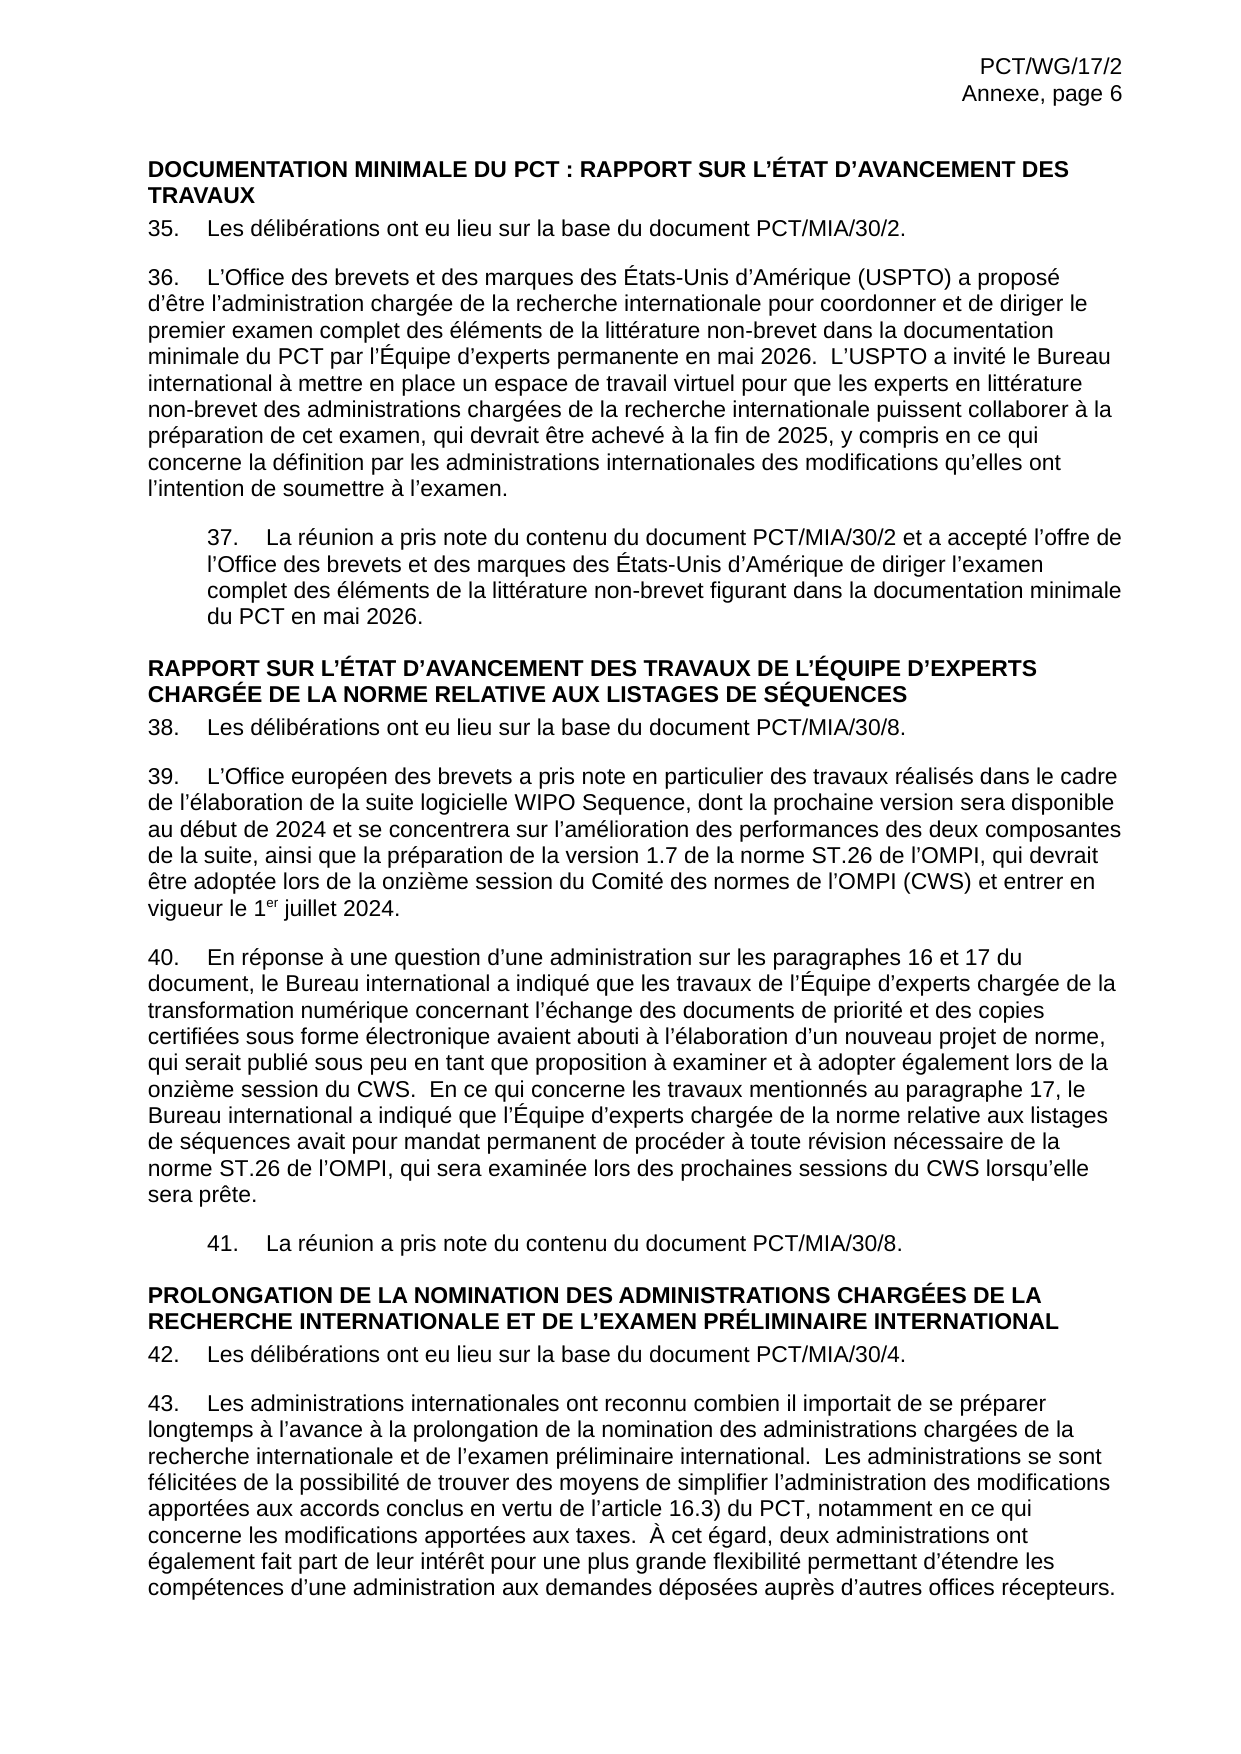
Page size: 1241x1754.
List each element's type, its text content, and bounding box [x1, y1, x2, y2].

text La réunion a pris note du contenu du document PCT/MIA/30/8. [207, 1230, 1122, 1257]
subtitle Prolongation de la nomination des administrations chargées de la recherche internationale et de l’examen préliminaire international [148, 1282, 1122, 1334]
text Les délibérations ont eu lieu sur la base du document PCT/MIA/30/8. [148, 713, 1122, 740]
text Les délibérations ont eu lieu sur la base du document PCT/MIA/30/2. [148, 215, 1122, 241]
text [148, 1390, 1122, 1601]
text L’Office des brevets et des marques des États-Unis d’Amérique (USPTO) a proposé d’être l’administration chargée de la recherche internationale pour coordonner et de diriger le premier examen complet des éléments de la littérature non-brevet dans la documentation minimale du PCT par l’Équipe d’experts permanente en mai 2026. L’USPTO a invité le Bureau international à mettre en place un espace de travail virtuel pour que les experts en littérature non-brevet des administrations chargées de la recherche internationale puissent collaborer à la préparation de cet examen, qui devrait être achevé à la fin de 2025, y compris en ce qui concerne la définition par les administrations internationales des modifications qu’elles ont l’intention de soumettre à l’examen. [148, 264, 1122, 501]
text Les délibérations ont eu lieu sur la base du document PCT/MIA/30/4. [148, 1341, 1122, 1367]
subtitle Documentation minimale du PCT : Rapport sur l’état d’avancement des travaux [148, 156, 1122, 208]
text En réponse à une question d’une administration sur les paragraphes 16 et 17 du document, le Bureau international a indiqué que les travaux de l’Équipe d’experts chargée de la transformation numérique concernant l’échange des documents de priorité et des copies certifiées sous forme électronique avaient abouti à l’élaboration d’un nouveau projet de norme, qui serait publié sous peu en tant que proposition à examiner et à adopter également lors de la onzième session du CWS. En ce qui concerne les travaux mentionnés au paragraphe 17, le Bureau international a indiqué que l’Équipe d’experts chargée de la norme relative aux listages de séquences avait pour mandat permanent de procéder à toute révision nécessaire de la norme ST.26 de l’OMPI, qui sera examinée lors des prochaines sessions du CWS lorsqu’elle sera prête. [148, 944, 1122, 1207]
subtitle Rapport sur l’état d’avancement des travaux de l’équipe d’experts chargée de la norme relative aux listages de séquences [148, 654, 1122, 707]
text La réunion a pris note du contenu du document PCT/MIA/30/2 et a accepté l’offre de l’Office des brevets et des marques des États-Unis d’Amérique de diriger l’examen complet des éléments de la littérature non-brevet figurant dans la documentation minimale du PCT en mai 2026. [207, 524, 1122, 629]
text L’Office européen des brevets a pris note en particulier des travaux réalisés dans le cadre de l’élaboration de la suite logicielle WIPO Sequence, dont la prochaine version sera disponible au début de 2024 et se concentrera sur l’amélioration des performances des deux composantes de la suite, ainsi que la préparation de la version 1.7 de la norme ST.26 de l’OMPI, qui devrait être adoptée lors de la onzième session du Comité des normes de l’OMPI (CWS) et entrer en vigueur le 1er juillet 2024. [148, 763, 1122, 921]
